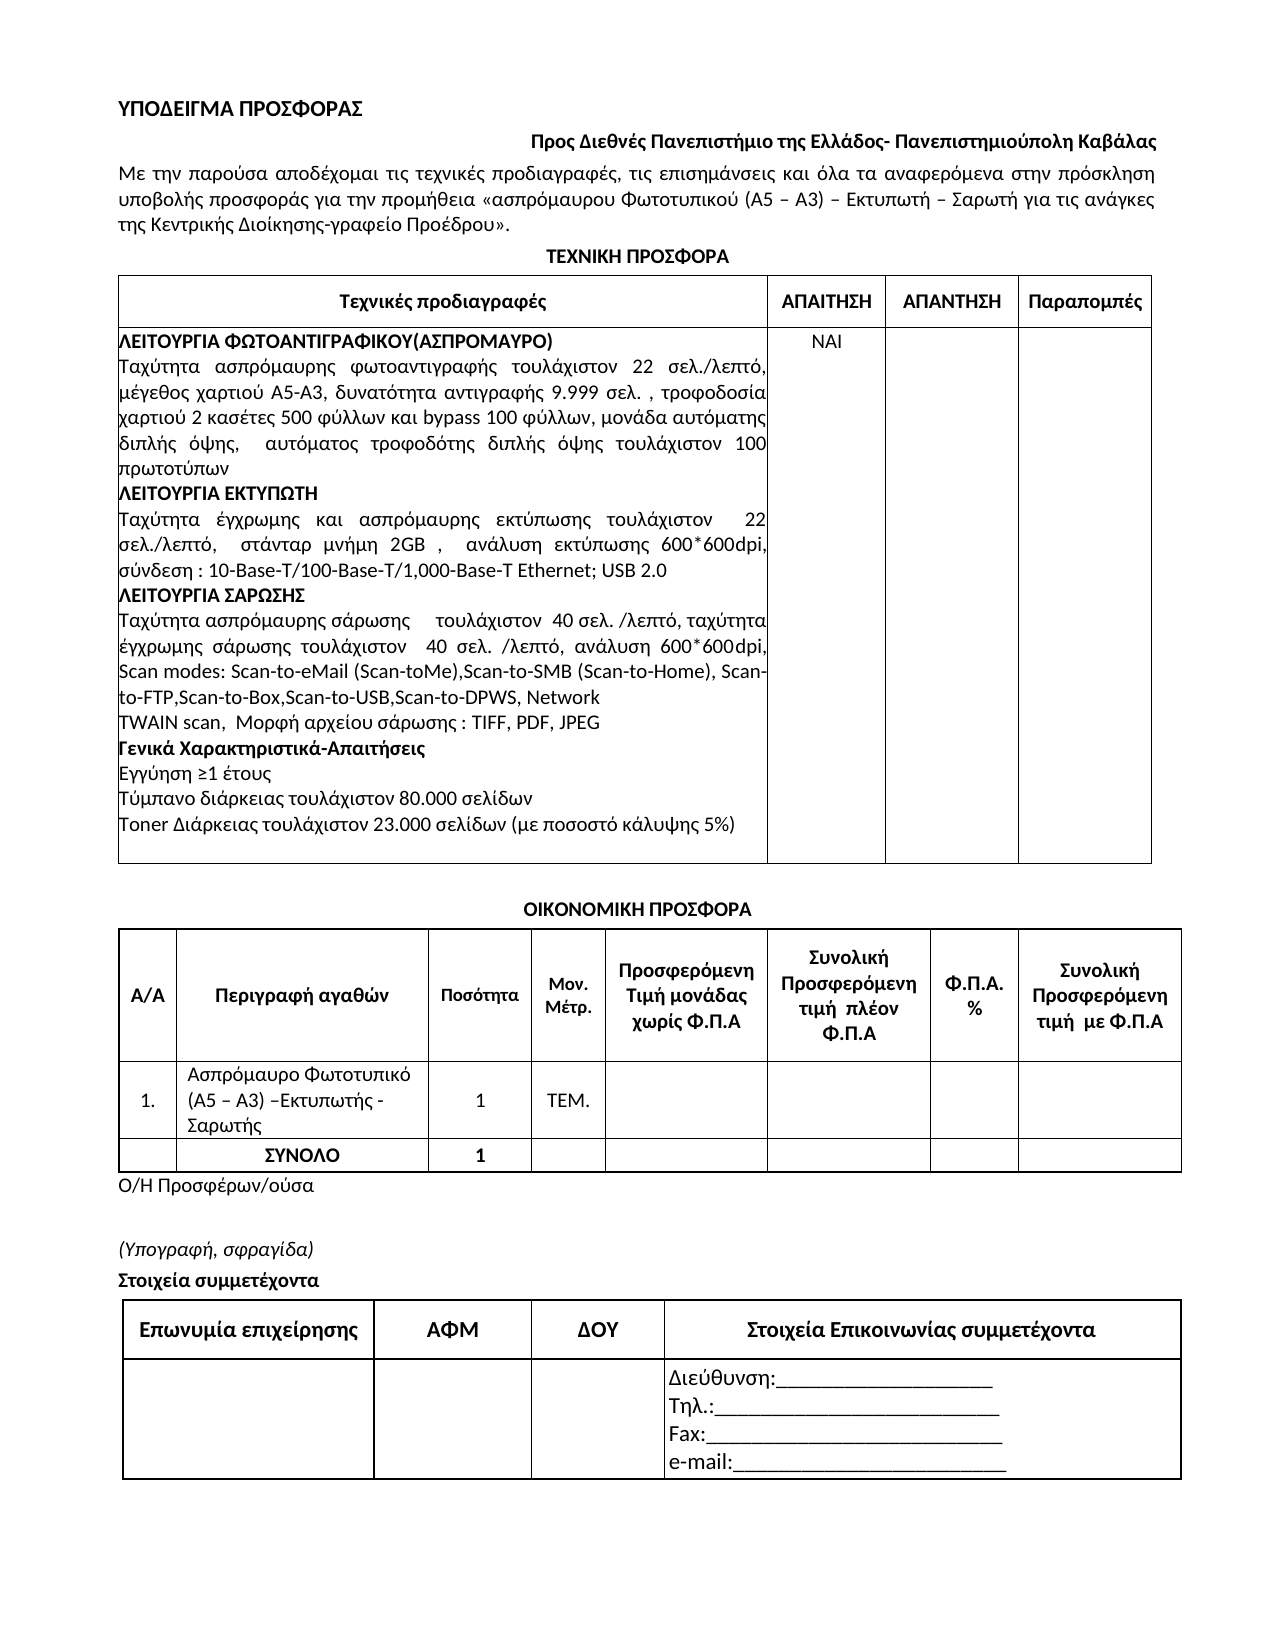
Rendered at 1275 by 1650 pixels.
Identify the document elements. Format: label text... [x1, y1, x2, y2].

table_cell [1019, 328, 1151, 863]
table_header Στοιχεία Επικοινωνίας συμμετέχοντα [665, 1301, 1180, 1358]
table_cell 1. [120, 1062, 176, 1138]
table_cell [931, 1139, 1018, 1171]
table_header Επωνυμία επιχείρησης [124, 1301, 373, 1358]
table_cell [886, 328, 1018, 863]
text ΤΕΧΝΙΚΗ ΠΡΟΣΦΟΡΑ [118, 243, 1157, 268]
table_header Α/Α [120, 930, 176, 1061]
table_cell [120, 1139, 176, 1171]
table_header Ποσότητα [429, 930, 531, 1061]
table_header Παραπομπές [1019, 276, 1151, 327]
table_cell 1 [429, 1139, 531, 1171]
table_cell Διεύθυνση:___________________ Τηλ.:_________________________ Fax:__________________________ e-mail:________________________ [665, 1360, 1180, 1478]
table_header ΑΠΑΝΤΗΣΗ [886, 276, 1018, 327]
table_cell [1019, 1139, 1181, 1171]
table_header Συνολική Προσφερόμενη τιμή πλέον Φ.Π.Α [768, 930, 930, 1061]
table_cell [532, 1139, 605, 1171]
table_cell ΛΕΙΤΟΥΡΓΙΑ ΦΩΤΟΑΝΤΙΓΡΑΦΙΚΟΥ(ΑΣΠΡΟΜΑΥΡΟ) Ταχύτητα ασπρόμαυρης φωτοαντιγραφής τουλάχιστον 22 σελ./λεπτό, μέγεθος χαρτιού Α5-Α3, δυνατότητα αντιγραφής 9.999 σελ. , τροφοδοσία χαρτιού 2 κασέτες 500 φύλλων και bypass 100 φύλλων, μονάδα αυτόματης διπλής όψης, αυτόματος τροφοδότης διπλής όψης τουλάχιστον 100 πρωτοτύπων ΛΕΙΤΟΥΡΓΙΑ ΕΚΤΥΠΩΤΗ Ταχύτητα έγχρωμης και ασπρόμαυρης εκτύπωσης τουλάχιστον 22 σελ./λεπτό, στάνταρ μνήμη 2GB , ανάλυση εκτύπωσης 600*600dpi, σύνδεση : 10-Base-T/100-Base-T/1,000-Base-T Ethernet; USB 2.0 ΛΕΙΤΟΥΡΓΙΑ ΣΑΡΩΣΗΣ Ταχύτητα ασπρόμαυρης σάρωσης τουλάχιστον 40 σελ. /λεπτό, ταχύτητα έγχρωμης σάρωσης τουλάχιστον 40 σελ. /λεπτό, ανάλυση 600*600dpi, Scan modes: Scan-to-eMail (Scan-toMe),Scan-to-SMB (Scan-to-Home), Scan-to-FTP,Scan-to-Box,Scan-to-USB,Scan-to-DPWS, Network TWAIN scan, Μορφή αρχείου σάρωσης : TIFF, PDF, JPEG Γενικά Χαρακτηριστικά-Απαιτήσεις Εγγύηση ≥1 έτους Τύμπανο διάρκειας τουλάχιστον 80.000 σελίδων Toner Διάρκειας τουλάχιστον 23.000 σελίδων (με ποσοστό κάλυψης 5%) [119, 328, 767, 863]
table_cell ΝΑΙ [768, 328, 885, 863]
table_cell [768, 1139, 930, 1171]
table_cell ΣΥΝΟΛΟ [177, 1139, 428, 1171]
table_cell [768, 1062, 930, 1138]
text Με την παρούσα αποδέχομαι τις τεχνικές προδιαγραφές, τις επισημάνσεις και όλα τα αναφερόμενα στην πρόσκληση υποβολής προσφοράς για την προμήθεια «ασπρόμαυρου Φωτοτυπικού (A5 – A3) – Εκτυπωτή – Σαρωτή για τις ανάγκες της Κεντρικής Διοίκησης-γραφείο Προέδρου». [118, 160, 1157, 237]
table_cell [931, 1062, 1018, 1138]
text Στοιχεία συμμετέχοντα [118, 1268, 1157, 1293]
table_header Τεχνικές προδιαγραφές [119, 276, 767, 327]
text ΟΙΚΟΝΟΜΙΚΗ ΠΡΟΣΦΟΡΑ [118, 896, 1157, 921]
table_cell ΤΕΜ. [532, 1062, 605, 1138]
table_header ΑΠΑΙΤΗΣΗ [768, 276, 885, 327]
table_cell [532, 1360, 664, 1478]
table_header Προσφερόμενη Τιμή μονάδας χωρίς Φ.Π.Α [606, 930, 767, 1061]
table_header Φ.Π.Α. % [931, 930, 1018, 1061]
text Ο/Η Προσφέρων/ούσα [118, 1173, 1157, 1198]
table_header ΔΟΥ [532, 1301, 664, 1358]
text ΥΠΟΔΕΙΓΜΑ ΠΡΟΣΦΟΡΑΣ [118, 94, 1157, 122]
table_cell Ασπρόμαυρο Φωτοτυπικό (A5 – A3) –Εκτυπωτής -Σαρωτής [177, 1062, 428, 1138]
table_cell [1019, 1062, 1181, 1138]
table_cell [375, 1360, 531, 1478]
text (Υπογραφή, σφραγίδα) [118, 1236, 1157, 1261]
table_cell [606, 1062, 767, 1138]
text Προς Διεθνές Πανεπιστήμιο της Ελλάδος- Πανεπιστημιούπολη Καβάλας [118, 129, 1157, 154]
table_cell [124, 1360, 373, 1478]
table_header ΑΦΜ [375, 1301, 531, 1358]
table_header Μον. Μέτρ. [532, 930, 605, 1061]
table_header Περιγραφή αγαθών [177, 930, 428, 1061]
table_cell 1 [429, 1062, 531, 1138]
table_header Συνολική Προσφερόμενη τιμή με Φ.Π.Α [1019, 930, 1181, 1061]
table_cell [606, 1139, 767, 1171]
